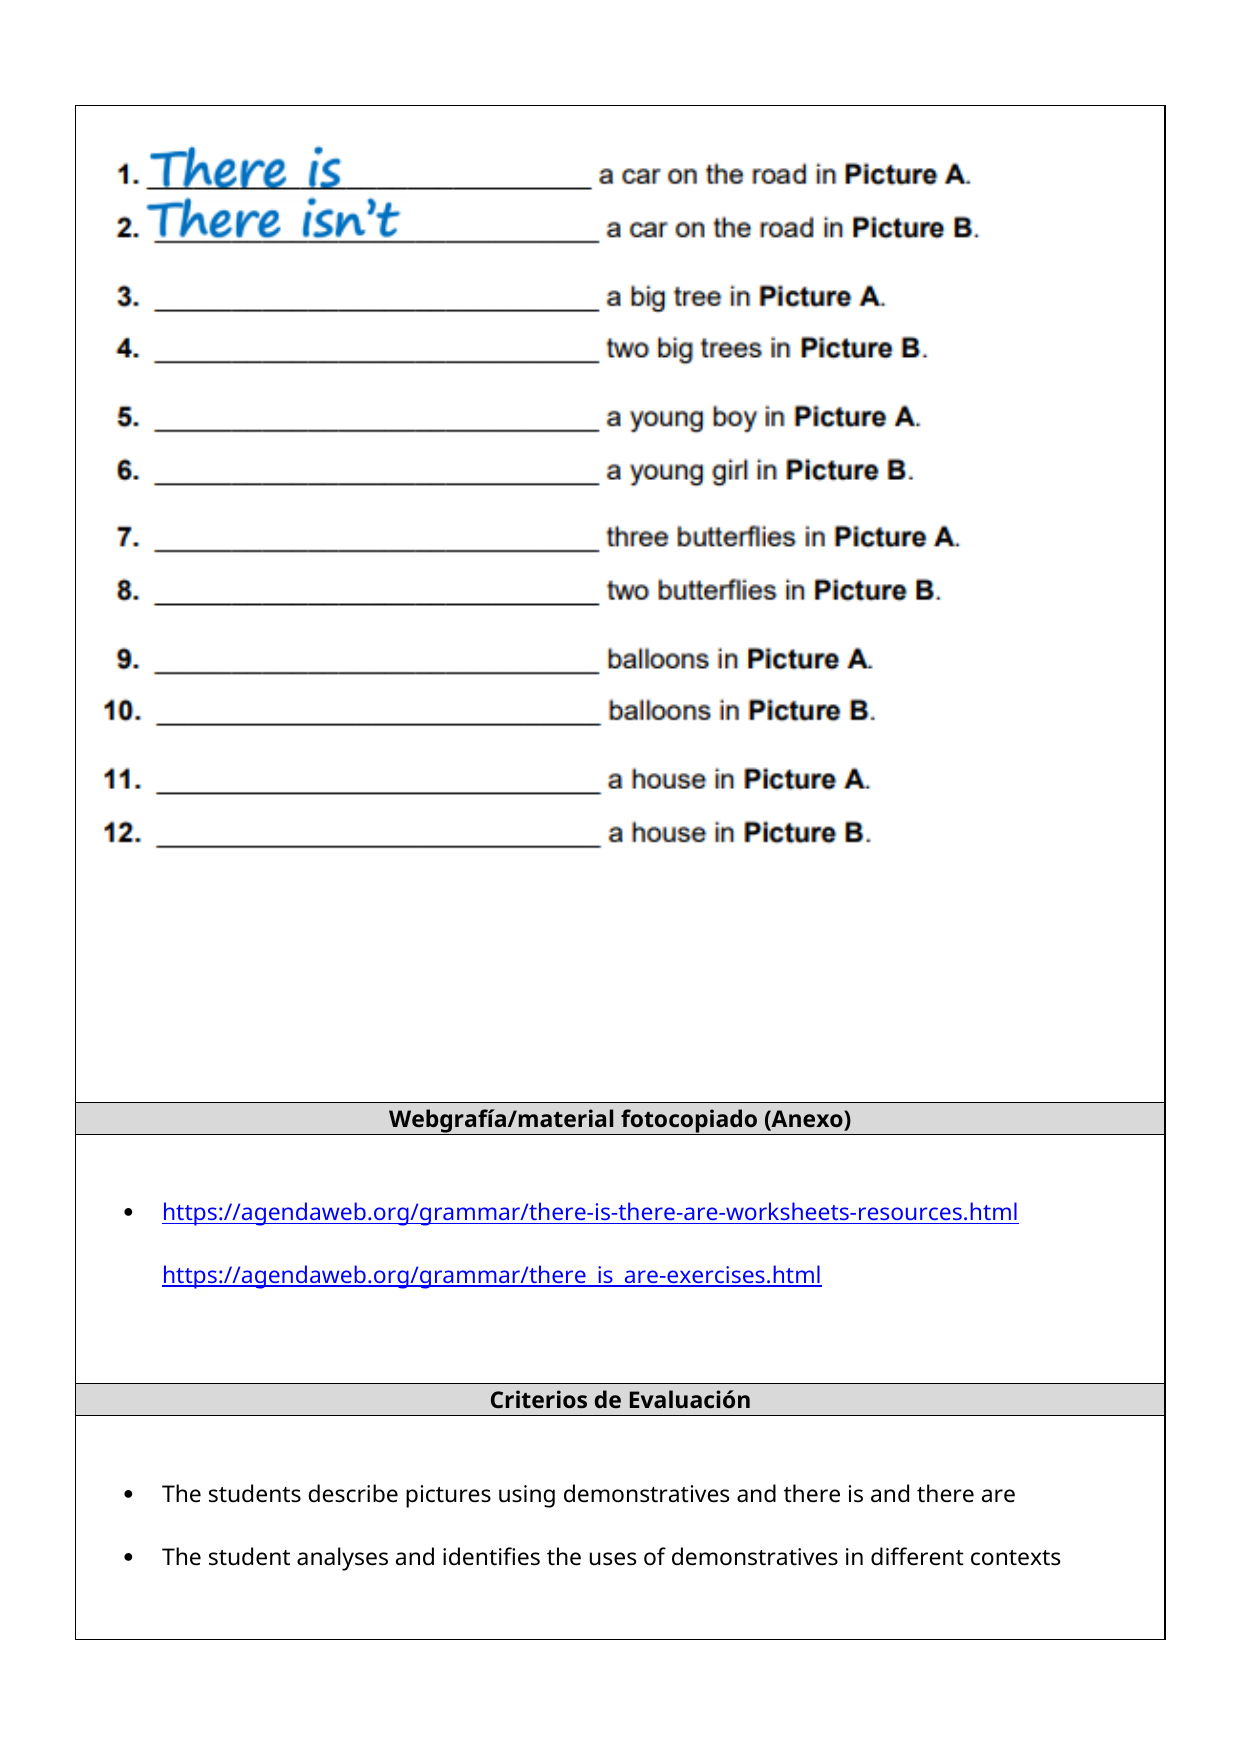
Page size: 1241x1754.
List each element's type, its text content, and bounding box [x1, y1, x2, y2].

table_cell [76, 106, 1164, 1102]
picture [86, 106, 1107, 852]
table_cell Criterios de Evaluación [76, 1384, 1164, 1415]
table_cell https://agendaweb.org/grammar/there-is-there-are-worksheets-resources.html https://agendaweb.org/grammar/there_is_are-exercises.html [76, 1135, 1164, 1382]
table_cell The students describe pictures using demonstratives and there is and there are The student analyses and identifies the uses of demonstratives in different contexts [76, 1416, 1164, 1639]
table_cell Webgrafía/material fotocopiado (Anexo) [76, 1103, 1164, 1134]
